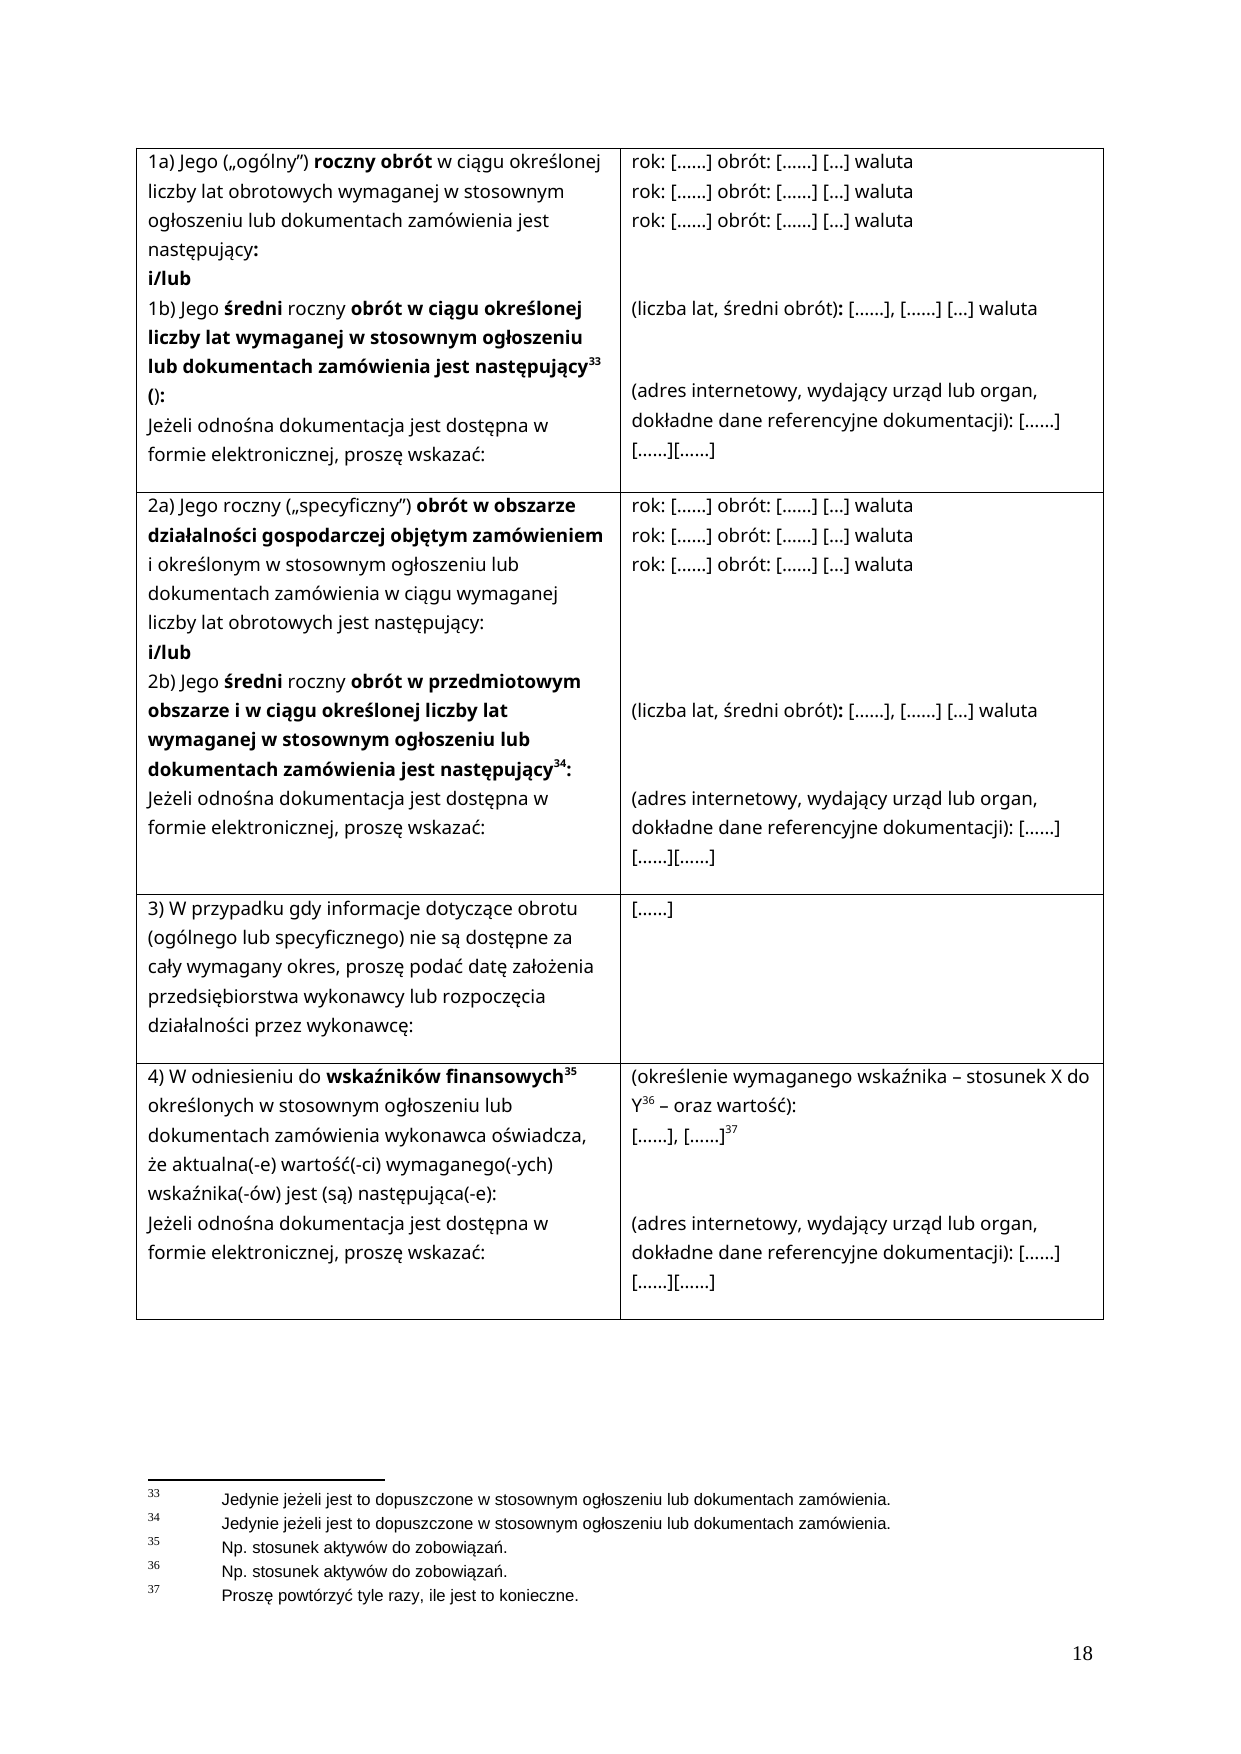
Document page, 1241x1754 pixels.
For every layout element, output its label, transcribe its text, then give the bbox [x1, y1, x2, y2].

table_cell (określenie wymaganego wskaźnika – stosunek X do Y – oraz wartość): [……], [……] (adres internetowy, wydający urząd lub organ, dokładne dane referencyjne dokumentacji): [……][……][……] [621, 1064, 1103, 1318]
table_cell 4) W odniesieniu do wskaźników finansowych określonych w stosownym ogłoszeniu lub dokumentach zamówienia wykonawca oświadcza, że aktualna(-e) wartość(-ci) wymaganego(-ych) wskaźnika(-ów) jest (są) następująca(-e): Jeżeli odnośna dokumentacja jest dostępna w formie elektronicznej, proszę wskazać: [137, 1064, 620, 1318]
table_cell 1a) Jego („ogólny”) roczny obrót w ciągu określonej liczby lat obrotowych wymaganej w stosownym ogłoszeniu lub dokumentach zamówienia jest następujący: i/lub 1b) Jego średni roczny obrót w ciągu określonej liczby lat wymaganej w stosownym ogłoszeniu lub dokumentach zamówienia jest następujący (): Jeżeli odnośna dokumentacja jest dostępna w formie elektronicznej, proszę wskazać: [137, 149, 620, 492]
table_cell 3) W przypadku gdy informacje dotyczące obrotu (ogólnego lub specyficznego) nie są dostępne za cały wymagany okres, proszę podać datę założenia przedsiębiorstwa wykonawcy lub rozpoczęcia działalności przez wykonawcę: [137, 895, 620, 1062]
table_cell 2a) Jego roczny („specyficzny”) obrót w obszarze działalności gospodarczej objętym zamówieniem i określonym w stosownym ogłoszeniu lub dokumentach zamówienia w ciągu wymaganej liczby lat obrotowych jest następujący: i/lub 2b) Jego średni roczny obrót w przedmiotowym obszarze i w ciągu określonej liczby lat wymaganej w stosownym ogłoszeniu lub dokumentach zamówienia jest następujący: Jeżeli odnośna dokumentacja jest dostępna w formie elektronicznej, proszę wskazać: [137, 493, 620, 894]
table_cell rok: [……] obrót: [……] […] waluta rok: [……] obrót: [……] […] waluta rok: [……] obrót: [……] […] waluta (liczba lat, średni obrót): [……], [……] […] waluta (adres internetowy, wydający urząd lub organ, dokładne dane referencyjne dokumentacji): [……][……][……] [621, 493, 1103, 894]
table_cell rok: [……] obrót: [……] […] waluta rok: [……] obrót: [……] […] waluta rok: [……] obrót: [……] […] waluta (liczba lat, średni obrót): [……], [……] […] waluta (adres internetowy, wydający urząd lub organ, dokładne dane referencyjne dokumentacji): [……][……][……] [621, 149, 1103, 492]
table_cell [……] [621, 895, 1103, 1062]
